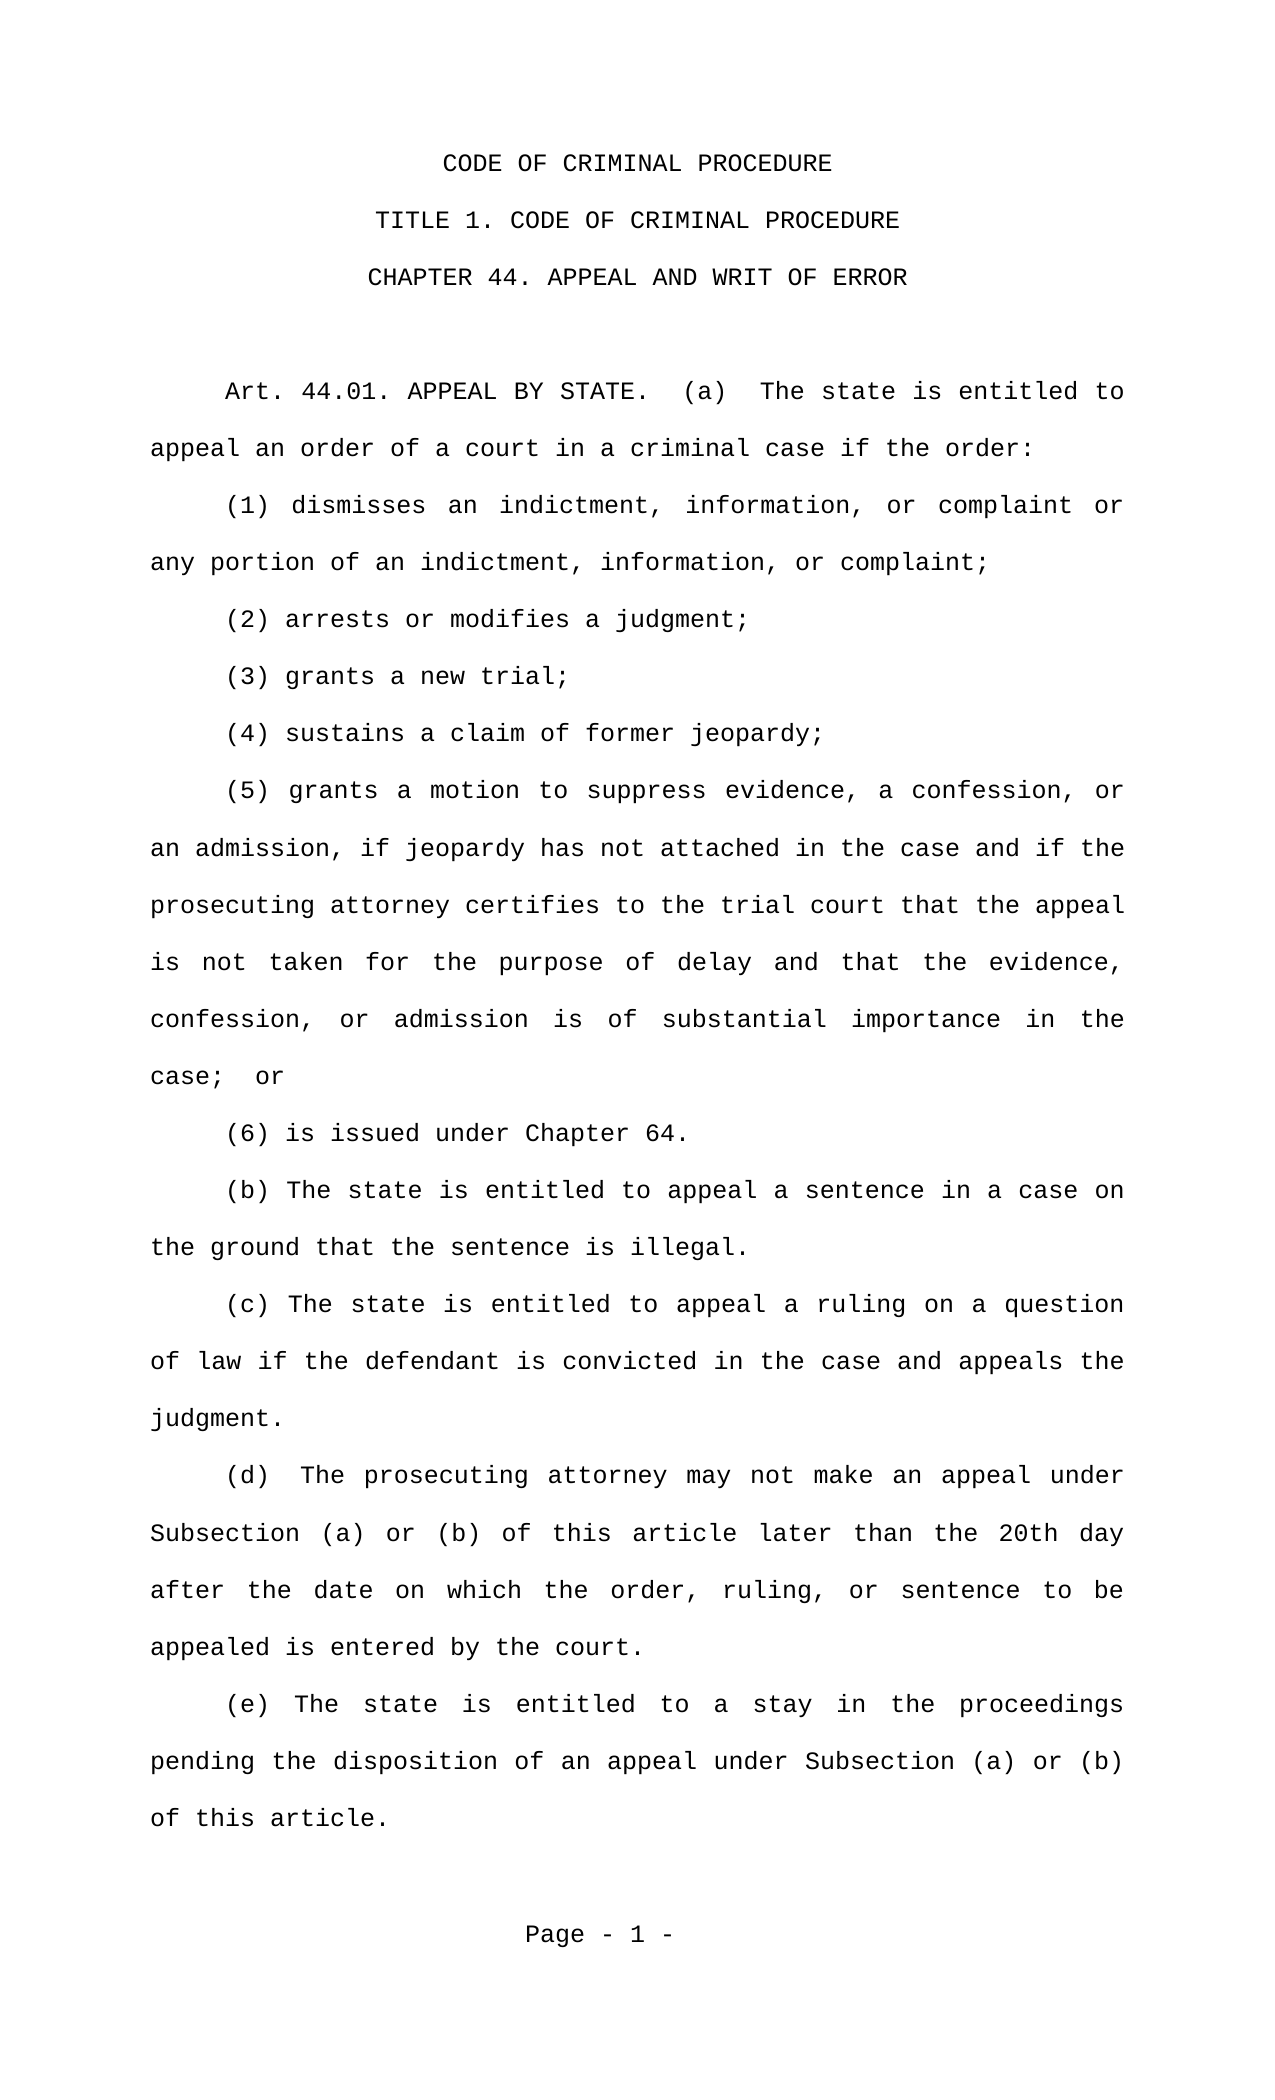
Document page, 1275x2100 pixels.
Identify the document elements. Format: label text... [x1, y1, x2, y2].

text (c) The state is entitled to appeal a ruling on a question of law if the defendant is convicted in the case and appeals the judgment. [150, 1292, 1125, 1434]
text (2) arrests or modifies a judgment; [150, 607, 1125, 635]
text (b) The state is entitled to appeal a sentence in a case on the ground that the sentence is illegal. [150, 1177, 1125, 1263]
text (3) grants a new trial; [150, 664, 1125, 692]
text (4) sustains a claim of former jeopardy; [150, 721, 1125, 749]
text (e) The state is entitled to a stay in the proceedings pending the disposition of an appeal under Subsection (a) or (b) of this article. [150, 1691, 1125, 1834]
text TITLE 1. CODE OF CRIMINAL PROCEDURE [150, 207, 1125, 236]
text (6) is issued under Chapter 64. [150, 1120, 1125, 1149]
text CHAPTER 44. APPEAL AND WRIT OF ERROR [150, 264, 1125, 293]
text (d) The prosecuting attorney may not make an appeal under Subsection (a) or (b) of this article later than the 20th day after the date on which the order, ruling, or sentence to be appealed is entered by the court. [150, 1463, 1125, 1663]
text (1) dismisses an indictment, information, or complaint or any portion of an indictment, information, or complaint; [150, 492, 1125, 578]
text Art. 44.01. APPEAL BY STATE. (a) The state is entitled to appeal an order of a court in a criminal case if the order: [150, 378, 1125, 464]
text CODE OF CRIMINAL PROCEDURE [150, 150, 1125, 178]
text (5) grants a motion to suppress evidence, a confession, or an admission, if jeopardy has not attached in the case and if the prosecuting attorney certifies to the trial court that the appeal is not taken for the purpose of delay and that the evidence, confession, or admission is of substantial importance in the case; or [150, 778, 1125, 1092]
